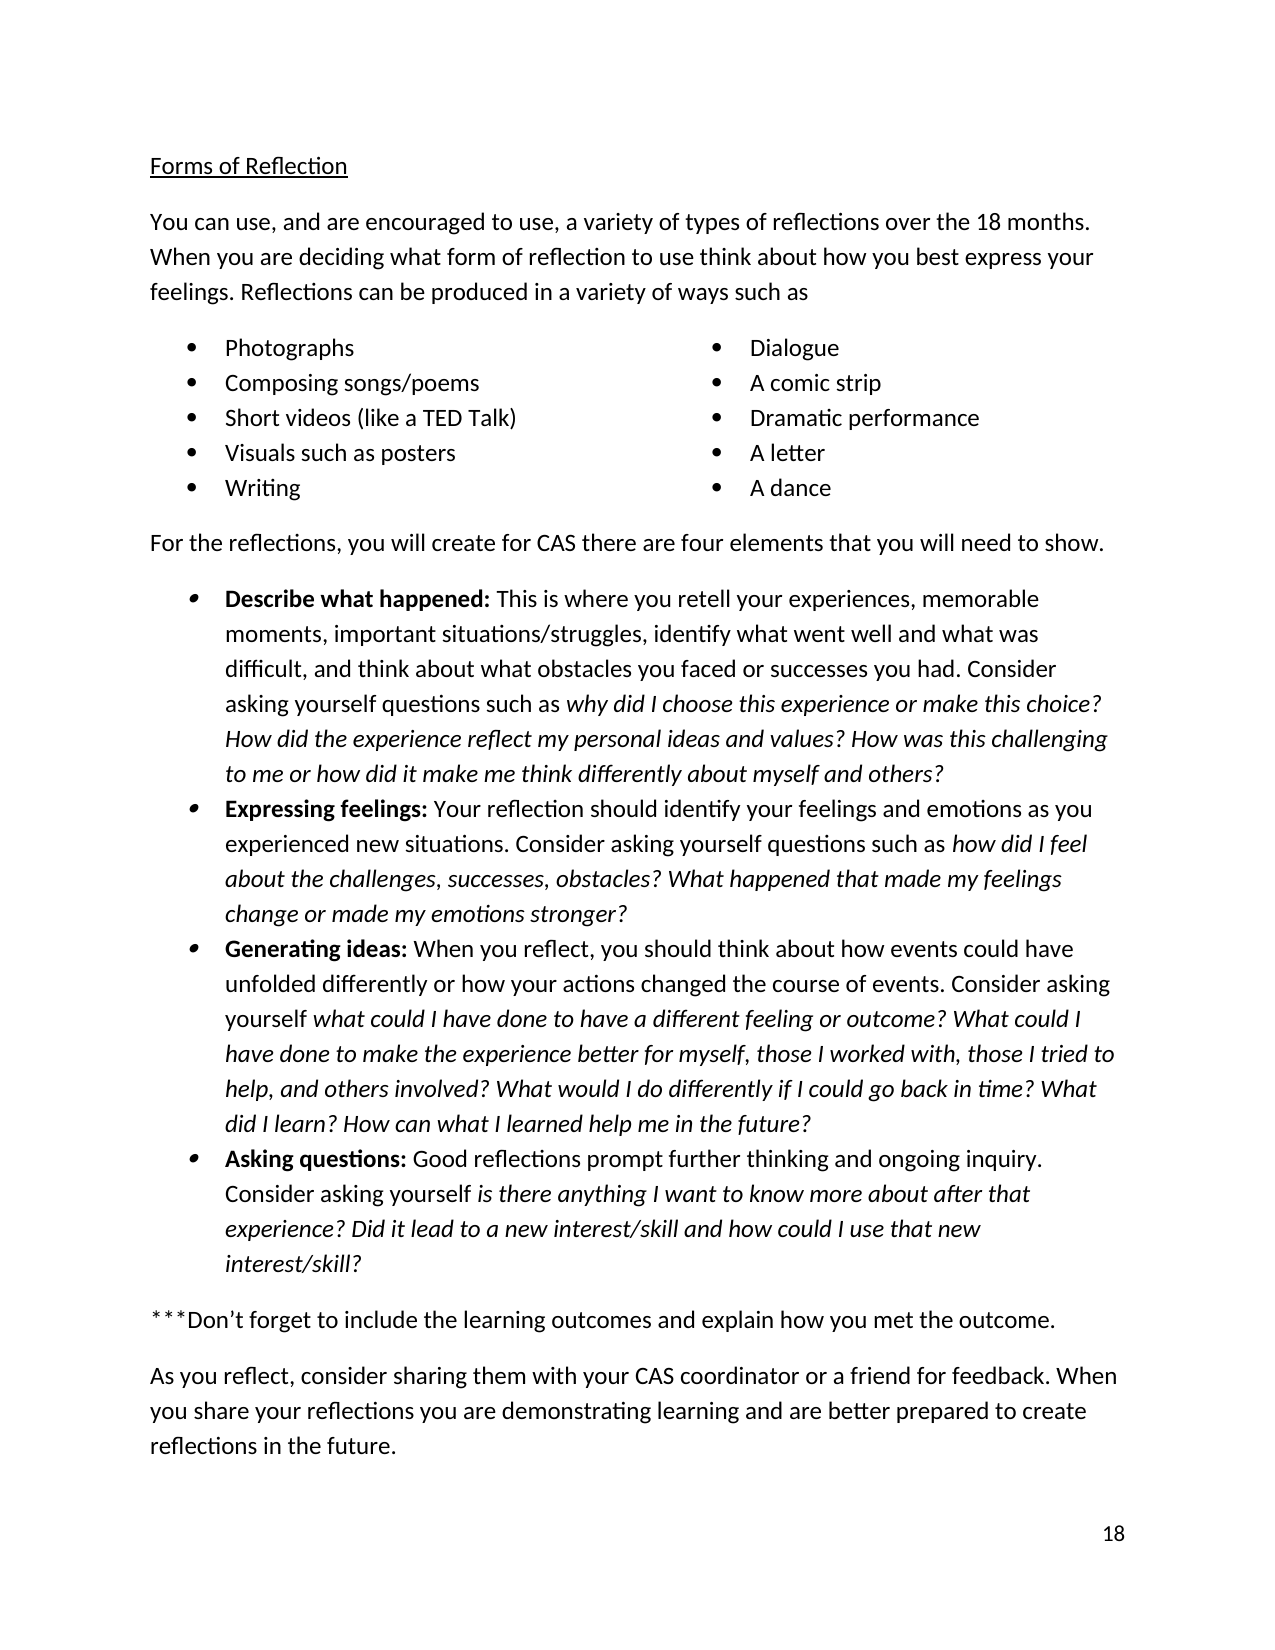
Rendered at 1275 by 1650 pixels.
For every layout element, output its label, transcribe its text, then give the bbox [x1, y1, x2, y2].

list Visuals such as posters [187, 437, 600, 467]
list Photographs [187, 332, 600, 362]
list A dance [712, 472, 1125, 502]
text As you reflect, consider sharing them with your CAS coordinator or a friend for feedback. When you share your reflections you are demonstrating learning and are better prepared to create reflections in the future. [150, 1360, 1125, 1461]
list Short videos (like a TED Talk) [187, 402, 600, 432]
list Dialogue [712, 332, 1125, 362]
list A letter [712, 437, 1125, 467]
list Writing [187, 472, 600, 502]
list A comic strip [712, 367, 1125, 397]
text You can use, and are encouraged to use, a variety of types of reflections over the 18 months. When you are deciding what form of reflection to use think about how you best express your feelings. Reflections can be produced in a variety of ways such as [150, 206, 1125, 306]
list Generating ideas: When you reflect, you should think about how events could have unfolded differently or how your actions changed the course of events. Consider asking yourself what could I have done to have a different feeling or outcome? What could I have done to make the experience better for myself, those I worked with, those I tried to help, and others involved? What would I do differently if I could go back in time? What did I learn? How can what I learned help me in the future? [187, 933, 1125, 1139]
list Expressing feelings: Your reflection should identify your feelings and emotions as you experienced new situations. Consider asking yourself questions such as how did I feel about the challenges, successes, obstacles? What happened that made my feelings change or made my emotions stronger? [187, 793, 1125, 929]
list Describe what happened: This is where you retell your experiences, memorable moments, important situations/struggles, identify what went well and what was difficult, and think about what obstacles you faced or successes you had. Consider asking yourself questions such as why did I choose this experience or make this choice? How did the experience reflect my personal ideas and values? How was this challenging to me or how did it make me think differently about myself and others? [187, 583, 1125, 789]
list Dramatic performance [712, 402, 1125, 432]
text For the reflections, you will create for CAS there are four elements that you will need to show. [150, 527, 1125, 558]
text ***Don’t forget to include the learning outcomes and explain how you met the outcome. [150, 1304, 1125, 1335]
list Composing songs/poems [187, 367, 600, 397]
list Asking questions: Good reflections prompt further thinking and ongoing inquiry. Consider asking yourself is there anything I want to know more about after that experience? Did it lead to a new interest/skill and how could I use that new interest/skill? [187, 1143, 1125, 1279]
text Forms of Reflection [150, 150, 1125, 181]
